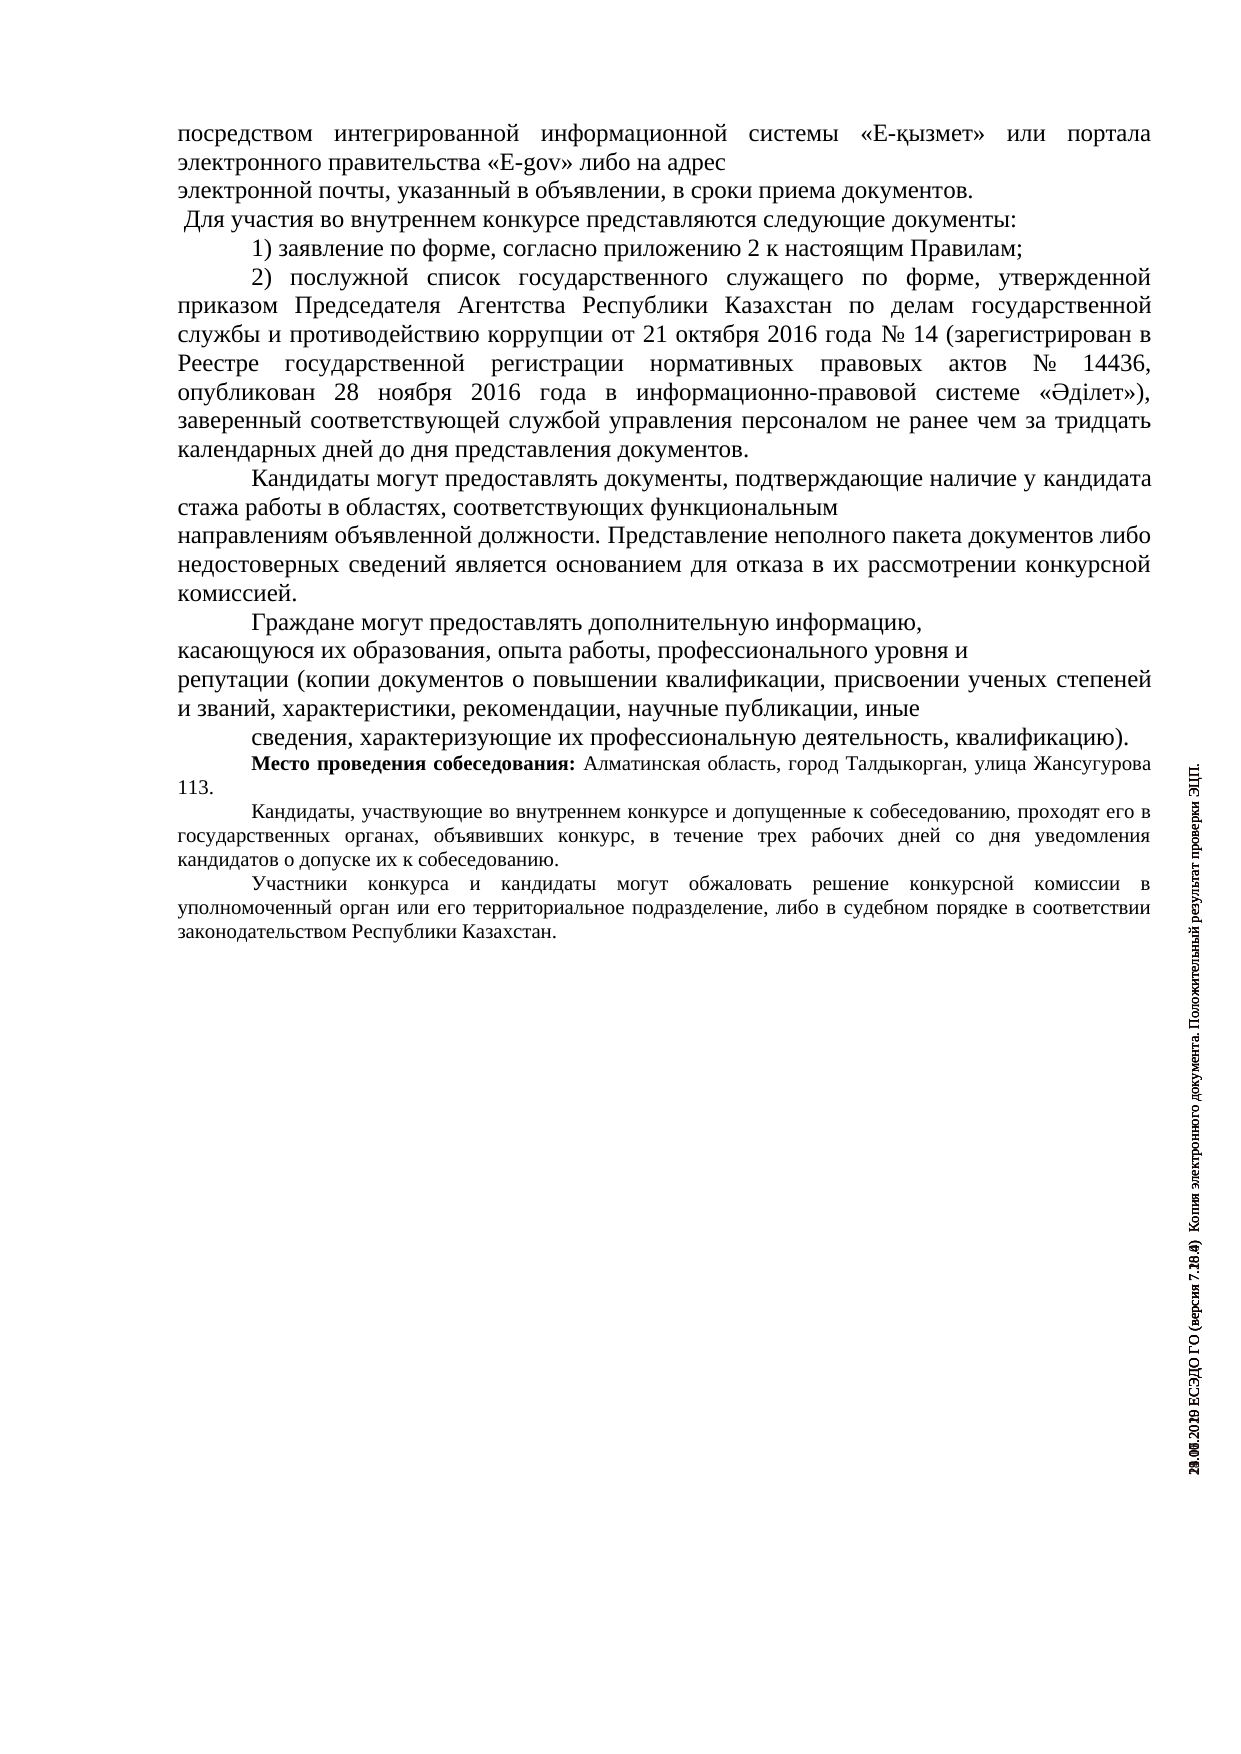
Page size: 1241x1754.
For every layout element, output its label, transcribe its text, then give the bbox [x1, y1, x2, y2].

text Кандидаты могут предоставлять документы, подтверждающие наличие у кандидата стажа работы в областях, соответствующих функциональным [177, 463, 1152, 521]
text Участники конкурса и кандидаты могут обжаловать решение конкурсной комиссии в уполномоченный орган или его территориальное подразделение, либо в судебном порядке в соответствии законодательством Республики Казахстан. [177, 871, 1152, 943]
text 1) заявление по форме, согласно приложению 2 к настоящим Правилам; [177, 233, 1152, 262]
text Для участия во внутреннем конкурсе представляются следующие документы: [177, 204, 1152, 233]
text репутации (копии документов о повышении квалификации, присвоении ученых степеней и званий, характеристики, рекомендации, научные публикации, иные [177, 664, 1152, 722]
text направлениям объявленной должности. Представление неполного пакета документов либо недостоверных сведений является основанием для отказа в их рассмотрении конкурсной комиссией. [177, 521, 1152, 607]
text 2) послужной список государственного служащего по форме, утвержденной приказом Председателя Агентства Республики Казахстан по делам государственной службы и противодействию коррупции от 21 октября 2016 года № 14 (зарегистрирован в Реестре государственной регистрации нормативных правовых актов № 14436, опубликован 28 ноября 2016 года в информационно-правовой системе «Әділет»), заверенный соответствующей службой управления персоналом не ранее чем за тридцать календарных дней до дня представления документов. [177, 262, 1152, 463]
text сведения, характеризующие их профессиональную деятельность, квалификацию). [177, 722, 1152, 751]
text касающуюся их образования, опыта работы, профессионального уровня и [177, 636, 1152, 664]
text Кандидаты, участвующие во внутреннем конкурсе и допущенные к собеседованию, проходят его в государственных органах, объявивших конкурс, в течение трех рабочих дней со дня уведомления кандидатов о допуске их к собеседованию. [177, 799, 1152, 871]
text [177, 118, 1152, 176]
text Место проведения собеседования: Алматинская область, город Талдыкорган, улица Жансугурова 113. [177, 751, 1152, 799]
text Граждане могут предоставлять дополнительную информацию, [177, 607, 1152, 636]
text электронной почты, указанный в объявлении, в сроки приема документов. [177, 176, 1152, 204]
